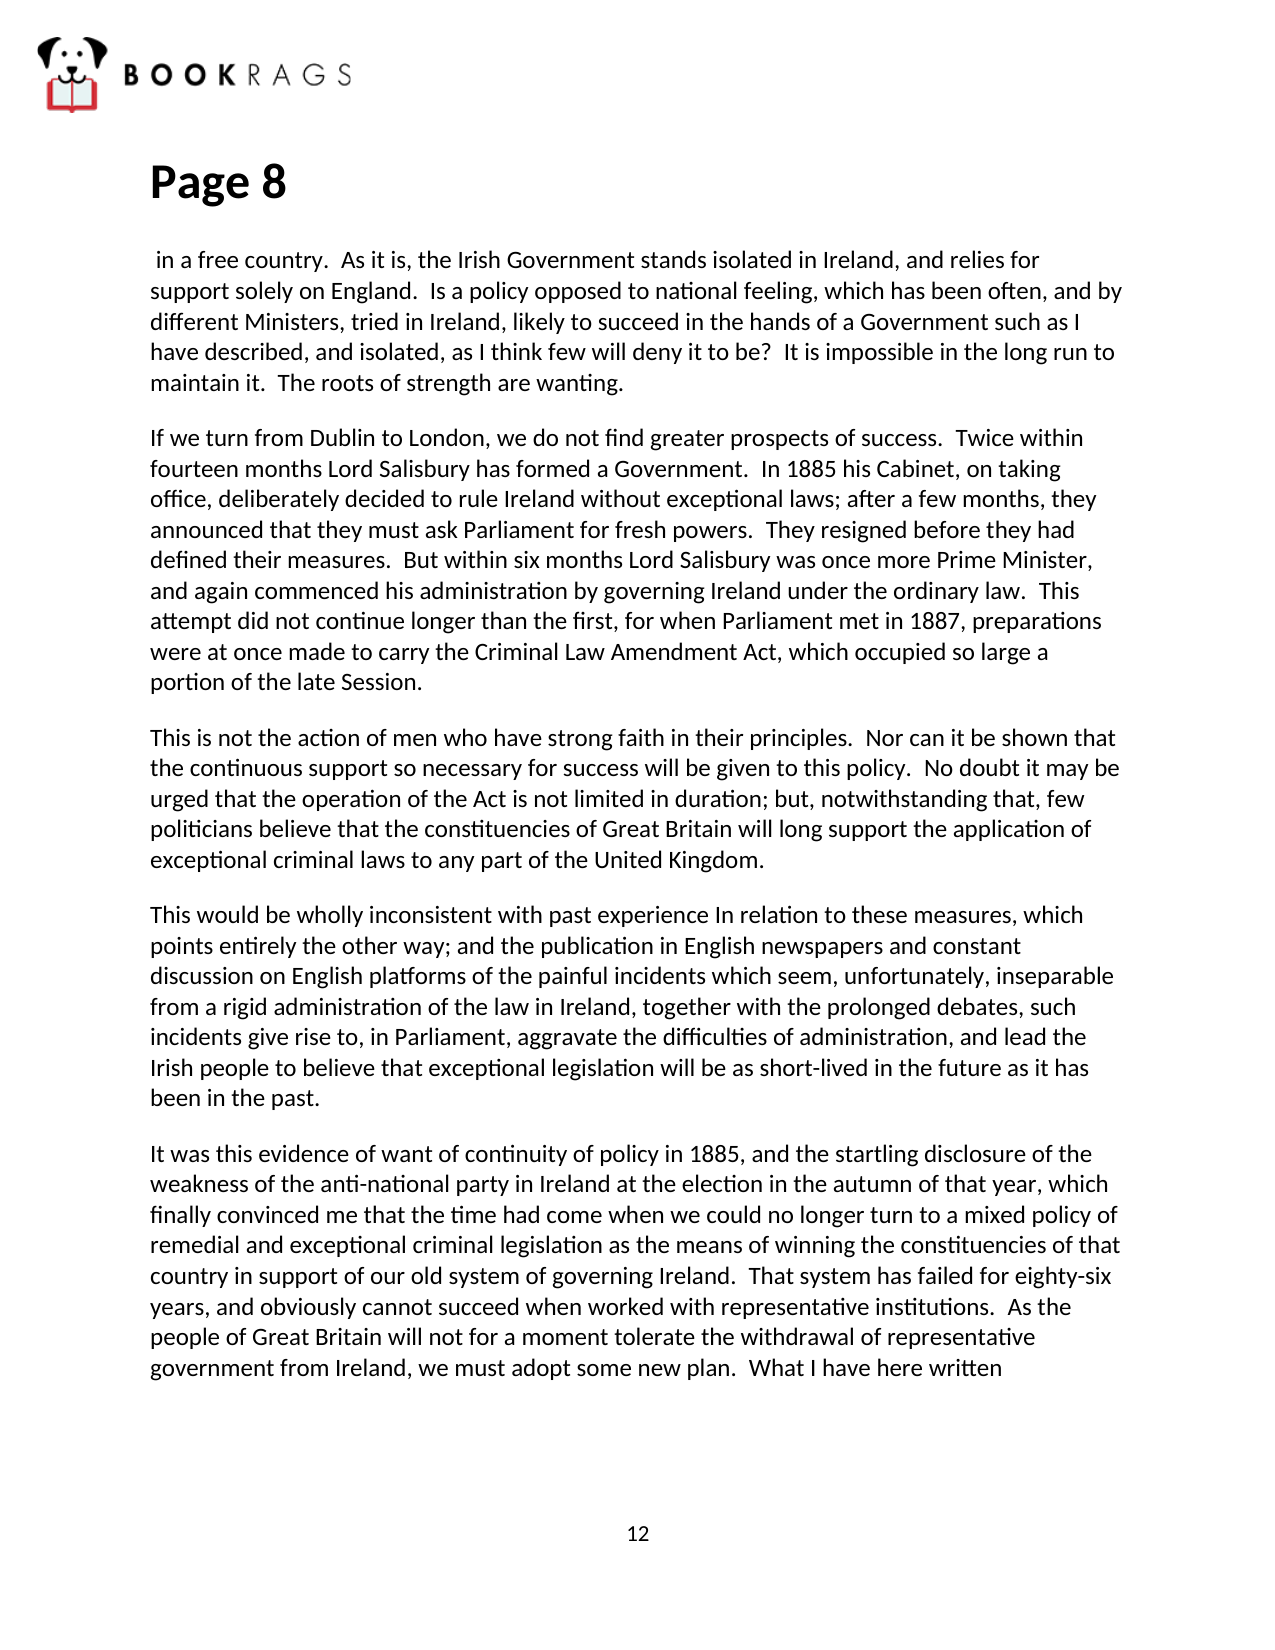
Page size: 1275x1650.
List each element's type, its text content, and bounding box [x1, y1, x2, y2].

text Page 8 [150, 150, 1125, 211]
text in a free country. As it is, the Irish Government stands isolated in Ireland, and relies for support solely on England. Is a policy opposed to national feeling, which has been often, and by different Ministers, tried in Ireland, likely to succeed in the hands of a Government such as I have described, and isolated, as I think few will deny it to be? It is impossible in the long run to maintain it. The roots of strength are wanting. [150, 244, 1125, 397]
text This is not the action of men who have strong faith in their principles. Nor can it be shown that the continuous support so necessary for success will be given to this policy. No doubt it may be urged that the operation of the Act is not limited in duration; but, notwithstanding that, few politicians believe that the constituencies of Great Britain will long support the application of exceptional criminal laws to any part of the United Kingdom. [150, 722, 1125, 874]
text It was this evidence of want of continuity of policy in 1885, and the startling disclosure of the weakness of the anti-national party in Ireland at the election in the autumn of that year, which finally convinced me that the time had come when we could no longer turn to a mixed policy of remedial and exceptional criminal legislation as the means of winning the constituencies of that country in support of our old system of governing Ireland. That system has failed for eighty-six years, and obviously cannot succeed when worked with representative institutions. As the people of Great Britain will not for a moment tolerate the withdrawal of representative government from Ireland, we must adopt some new plan. What I have here written [150, 1138, 1125, 1382]
picture [37, 37, 351, 113]
text This would be wholly inconsistent with past experience In relation to these measures, which points entirely the other way; and the publication in English newspapers and constant discussion on English platforms of the painful incidents which seem, unfortunately, inseparable from a rigid administration of the law in Ireland, together with the prolonged debates, such incidents give rise to, in Parliament, aggravate the difficulties of administration, and lead the Irish people to believe that exceptional legislation will be as short-lived in the future as it has been in the past. [150, 899, 1125, 1113]
text If we turn from Dublin to London, we do not find greater prospects of success. Twice within fourteen months Lord Salisbury has formed a Government. In 1885 his Cabinet, on taking office, deliberately decided to rule Ireland without exceptional laws; after a few months, they announced that they must ask Parliament for fresh powers. They resigned before they had defined their measures. But within six months Lord Salisbury was once more Prime Minister, and again commenced his administration by governing Ireland under the ordinary law. This attempt did not continue longer than the first, for when Parliament met in 1887, preparations were at once made to carry the Criminal Law Amendment Act, which occupied so large a portion of the late Session. [150, 422, 1125, 697]
